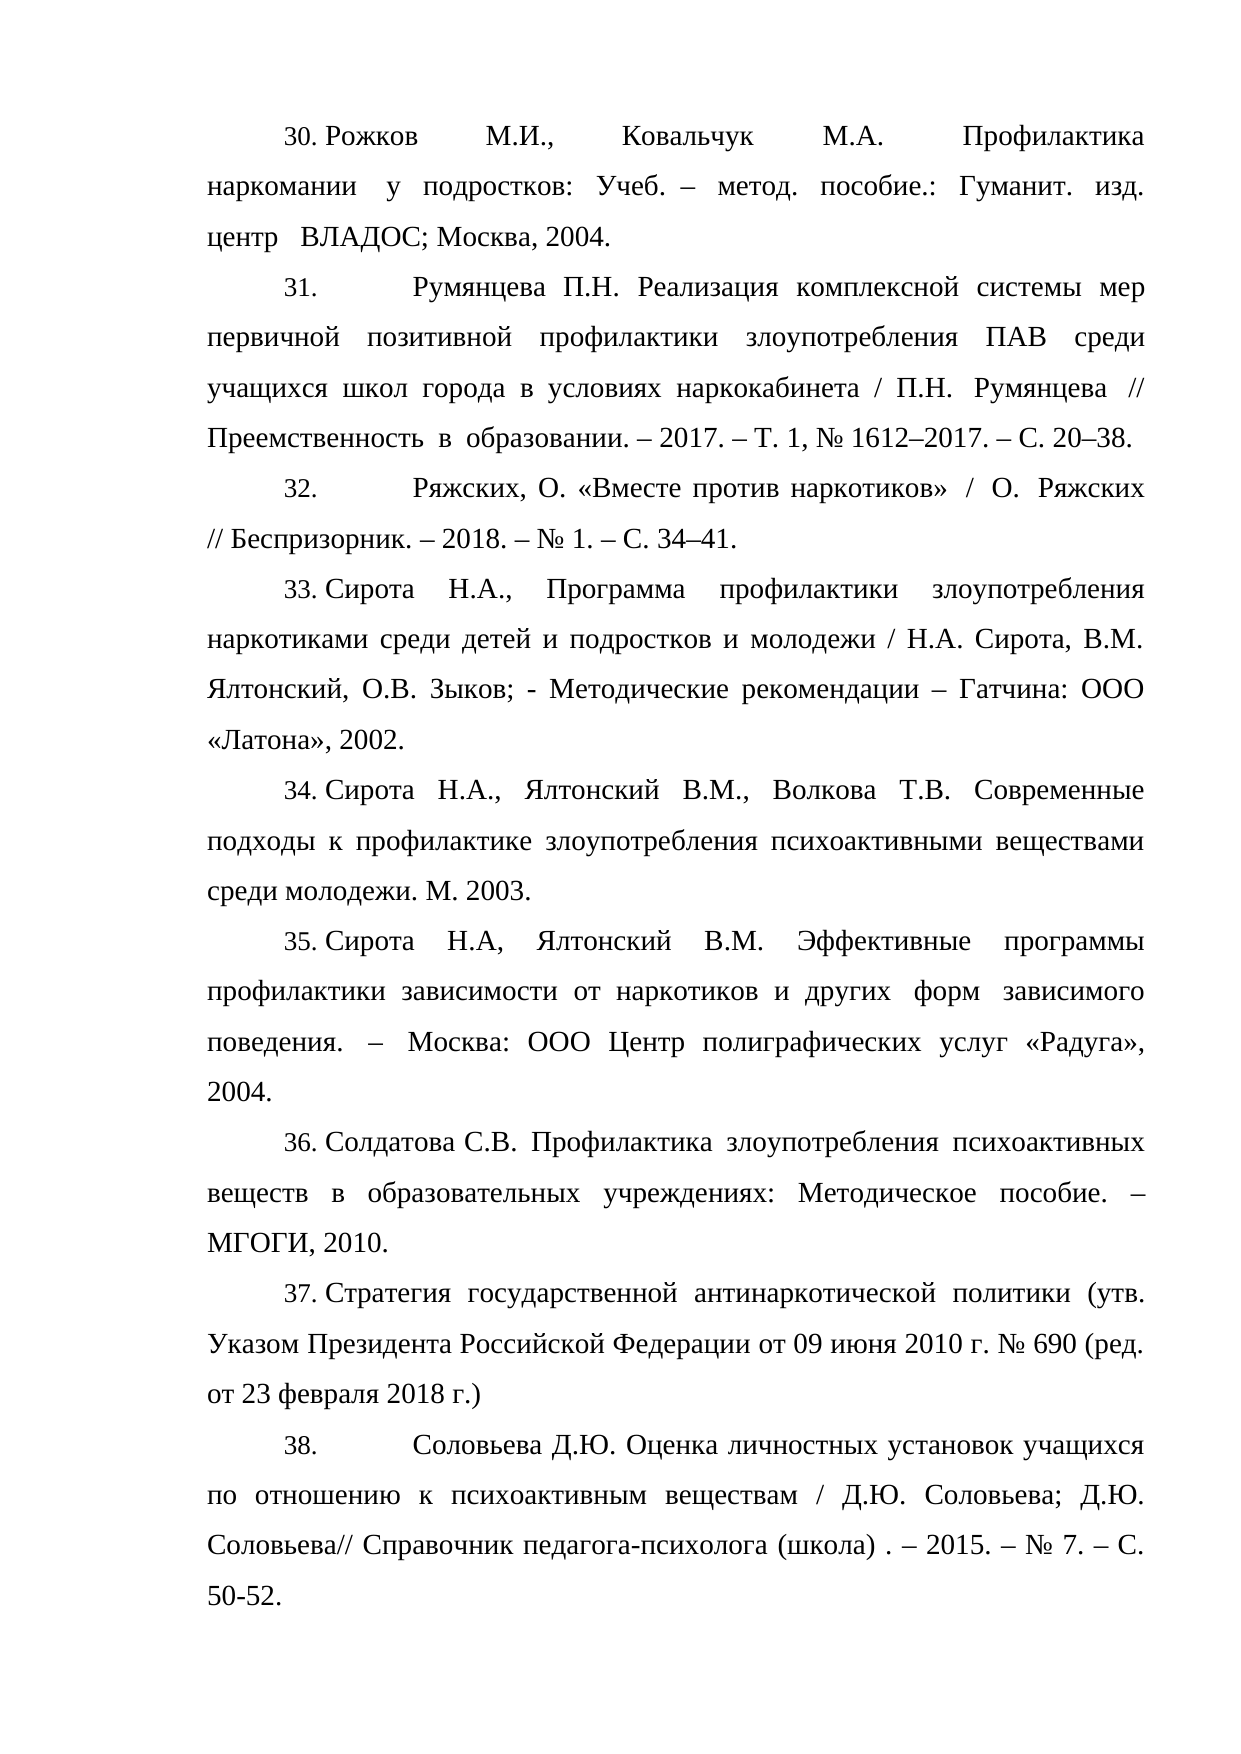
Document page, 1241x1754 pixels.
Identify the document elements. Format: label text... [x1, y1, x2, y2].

list Солдатова С.В. Профилактика злоупотребления психоактивных веществ в образовательных учреждениях: Методическое пособие. – МГОГИ, 2010. [207, 1124, 1145, 1259]
list Соловьева Д.Ю. Оценка личностных установок учащихся по отношению к психоактивным веществам / Д.Ю. Соловьева; Д.Ю. Соловьева// Справочник педагога-психолога (школа) . – 2015. – № 7. – С. 50-52. [207, 1427, 1145, 1611]
list Румянцева П.Н. Реализация комплексной системы мер первичной позитивной профилактики злоупотребления ПАВ среди учащихся школ города в условиях наркокабинета / П.Н. Румянцева // Преемственность в образовании. – 2017. – Т. 1, № 1612–2017. – С. 20–38. [207, 269, 1145, 453]
list Сирота Н.А., Ялтонский В.М., Волкова Т.В. Современные подходы к профилактике злоупотребления психоактивными веществами среди молодежи. М. 2003. [207, 772, 1145, 906]
list Сирота Н.А., Программа профилактики злоупотребления наркотиками среди детей и подростков и молодежи / Н.А. Сирота, В.М. Ялтонский, О.В. Зыков; - Методические рекомендации – Гатчина: ООО «Латона», 2002. [207, 571, 1145, 756]
list Рожков М.И., Ковальчук М.А. Профилактика наркомании у подростков: Учеб. – метод. пособие.: Гуманит. изд. центр ВЛАДОС; Москва, 2004. [207, 118, 1145, 252]
list Стратегия государственной антинаркотической политики (утв. Указом Президента Российской Федерации от 09 июня 2010 г. № 690 (ред. от 23 февраля 2018 г.) [207, 1275, 1145, 1409]
list Сирота Н.А, Ялтонский В.М. Эффективные программы профилактики зависимости от наркотиков и других форм зависимого поведения. – Москва: ООО Центр полиграфических услуг «Радуга», 2004. [207, 923, 1145, 1108]
list Ряжских, О. «Вместе против наркотиков» / О. Ряжских // Беспризорник. – 2018. – № 1. – С. 34–41. [207, 470, 1145, 554]
